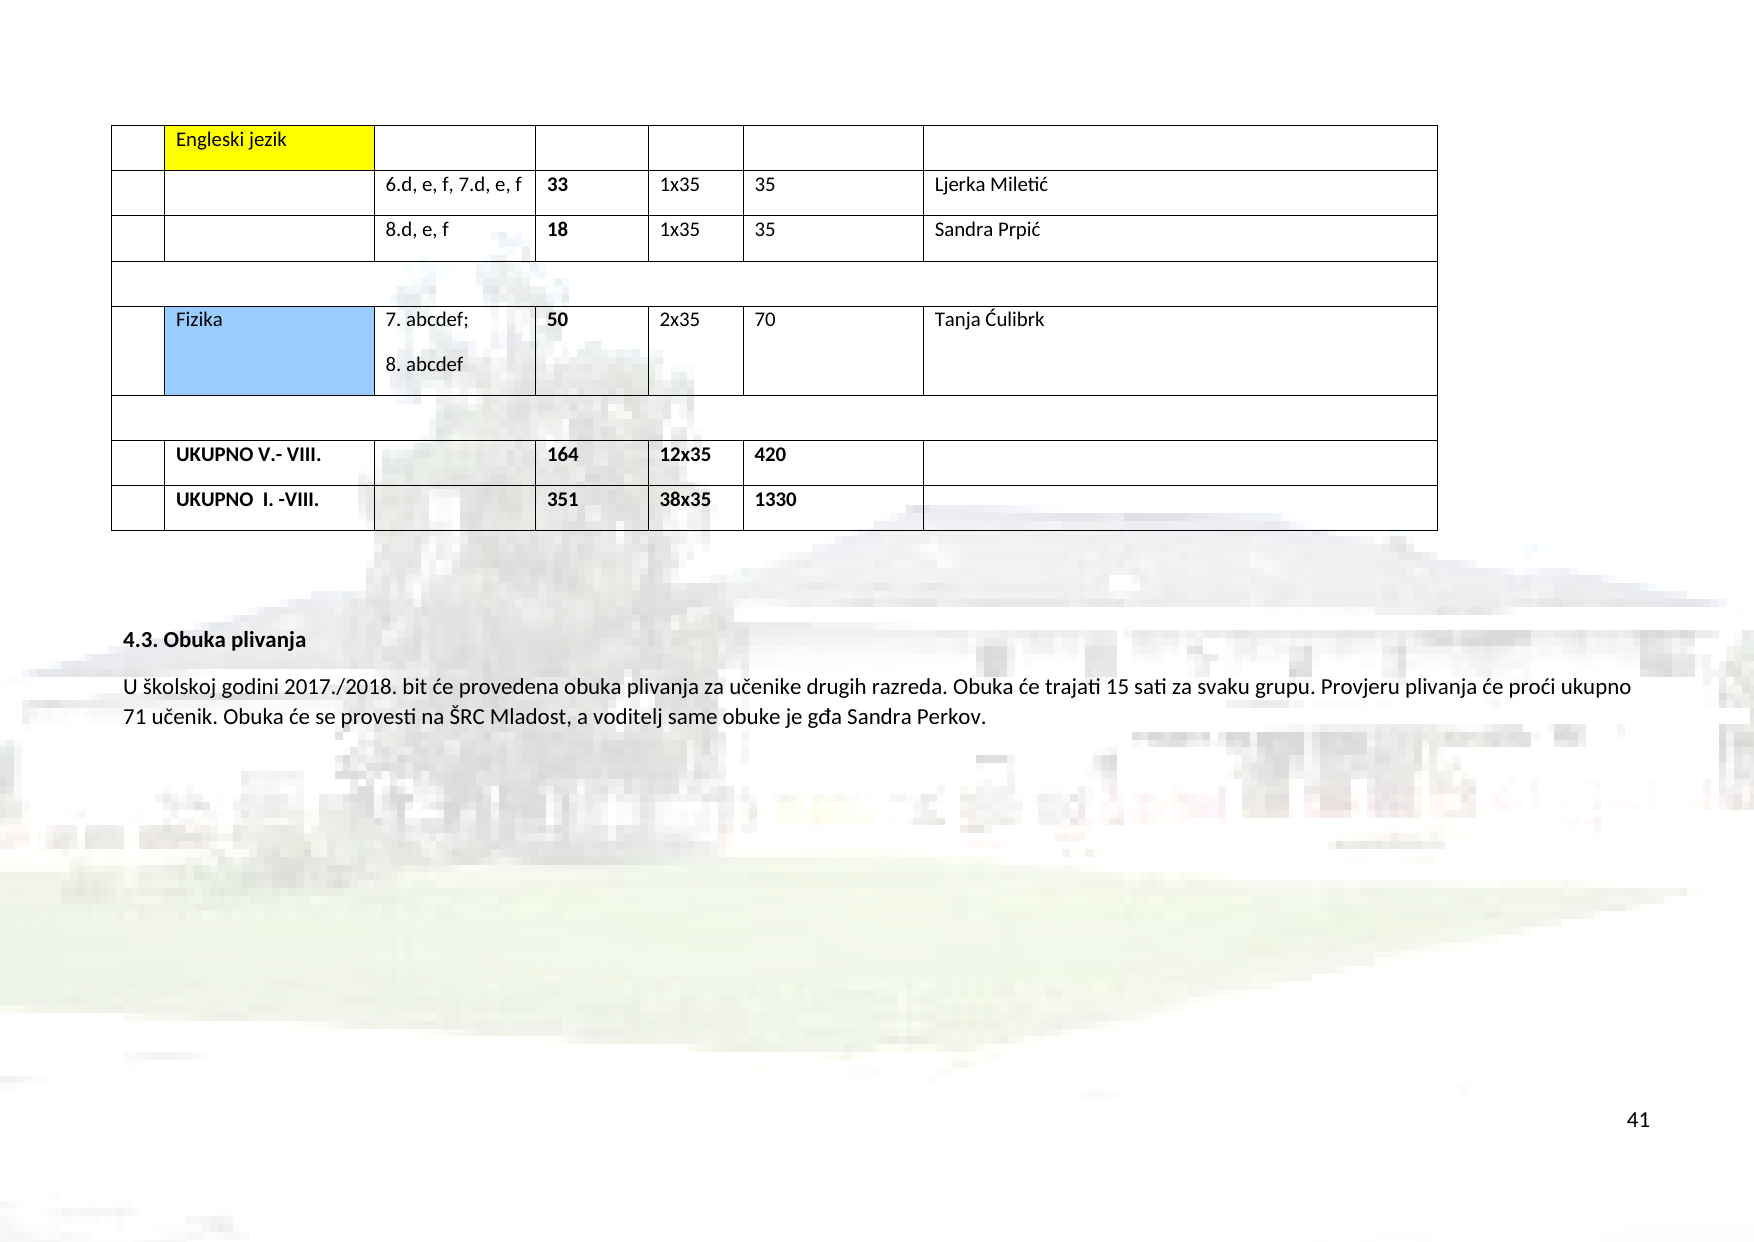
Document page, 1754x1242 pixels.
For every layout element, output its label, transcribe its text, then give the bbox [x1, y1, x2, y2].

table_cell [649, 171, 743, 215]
text 4.3. Obuka plivanja [123, 625, 1650, 653]
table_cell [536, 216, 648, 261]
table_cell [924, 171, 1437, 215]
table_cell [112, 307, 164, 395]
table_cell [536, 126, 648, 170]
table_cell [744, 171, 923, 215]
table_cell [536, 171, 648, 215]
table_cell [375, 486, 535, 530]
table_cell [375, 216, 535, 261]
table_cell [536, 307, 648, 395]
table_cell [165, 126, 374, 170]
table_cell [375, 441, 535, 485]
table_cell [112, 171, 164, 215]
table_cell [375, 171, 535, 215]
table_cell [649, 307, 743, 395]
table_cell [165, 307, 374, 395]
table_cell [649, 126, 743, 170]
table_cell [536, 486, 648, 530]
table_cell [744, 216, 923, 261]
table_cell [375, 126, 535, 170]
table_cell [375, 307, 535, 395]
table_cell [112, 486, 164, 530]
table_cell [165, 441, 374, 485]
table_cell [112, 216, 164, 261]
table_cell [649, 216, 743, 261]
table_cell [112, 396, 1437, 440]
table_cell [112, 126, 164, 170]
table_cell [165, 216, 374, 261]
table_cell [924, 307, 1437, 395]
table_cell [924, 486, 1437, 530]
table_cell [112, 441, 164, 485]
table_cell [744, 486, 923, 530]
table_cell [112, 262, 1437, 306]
text U školskoj godini 2017./2018. bit će provedena obuka plivanja za učenike drugih razreda. Obuka će trajati 15 sati za svaku grupu. Provjeru plivanja će proći ukupno 71 učenik. Obuka će se provesti na ŠRC Mladost, a voditelj same obuke je gđa Sandra Perkov. [123, 672, 1650, 730]
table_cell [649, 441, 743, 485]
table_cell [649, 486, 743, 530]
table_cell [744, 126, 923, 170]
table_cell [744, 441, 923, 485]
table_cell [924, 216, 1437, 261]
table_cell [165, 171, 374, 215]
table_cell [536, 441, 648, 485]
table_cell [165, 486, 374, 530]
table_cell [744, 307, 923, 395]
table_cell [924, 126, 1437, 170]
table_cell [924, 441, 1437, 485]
